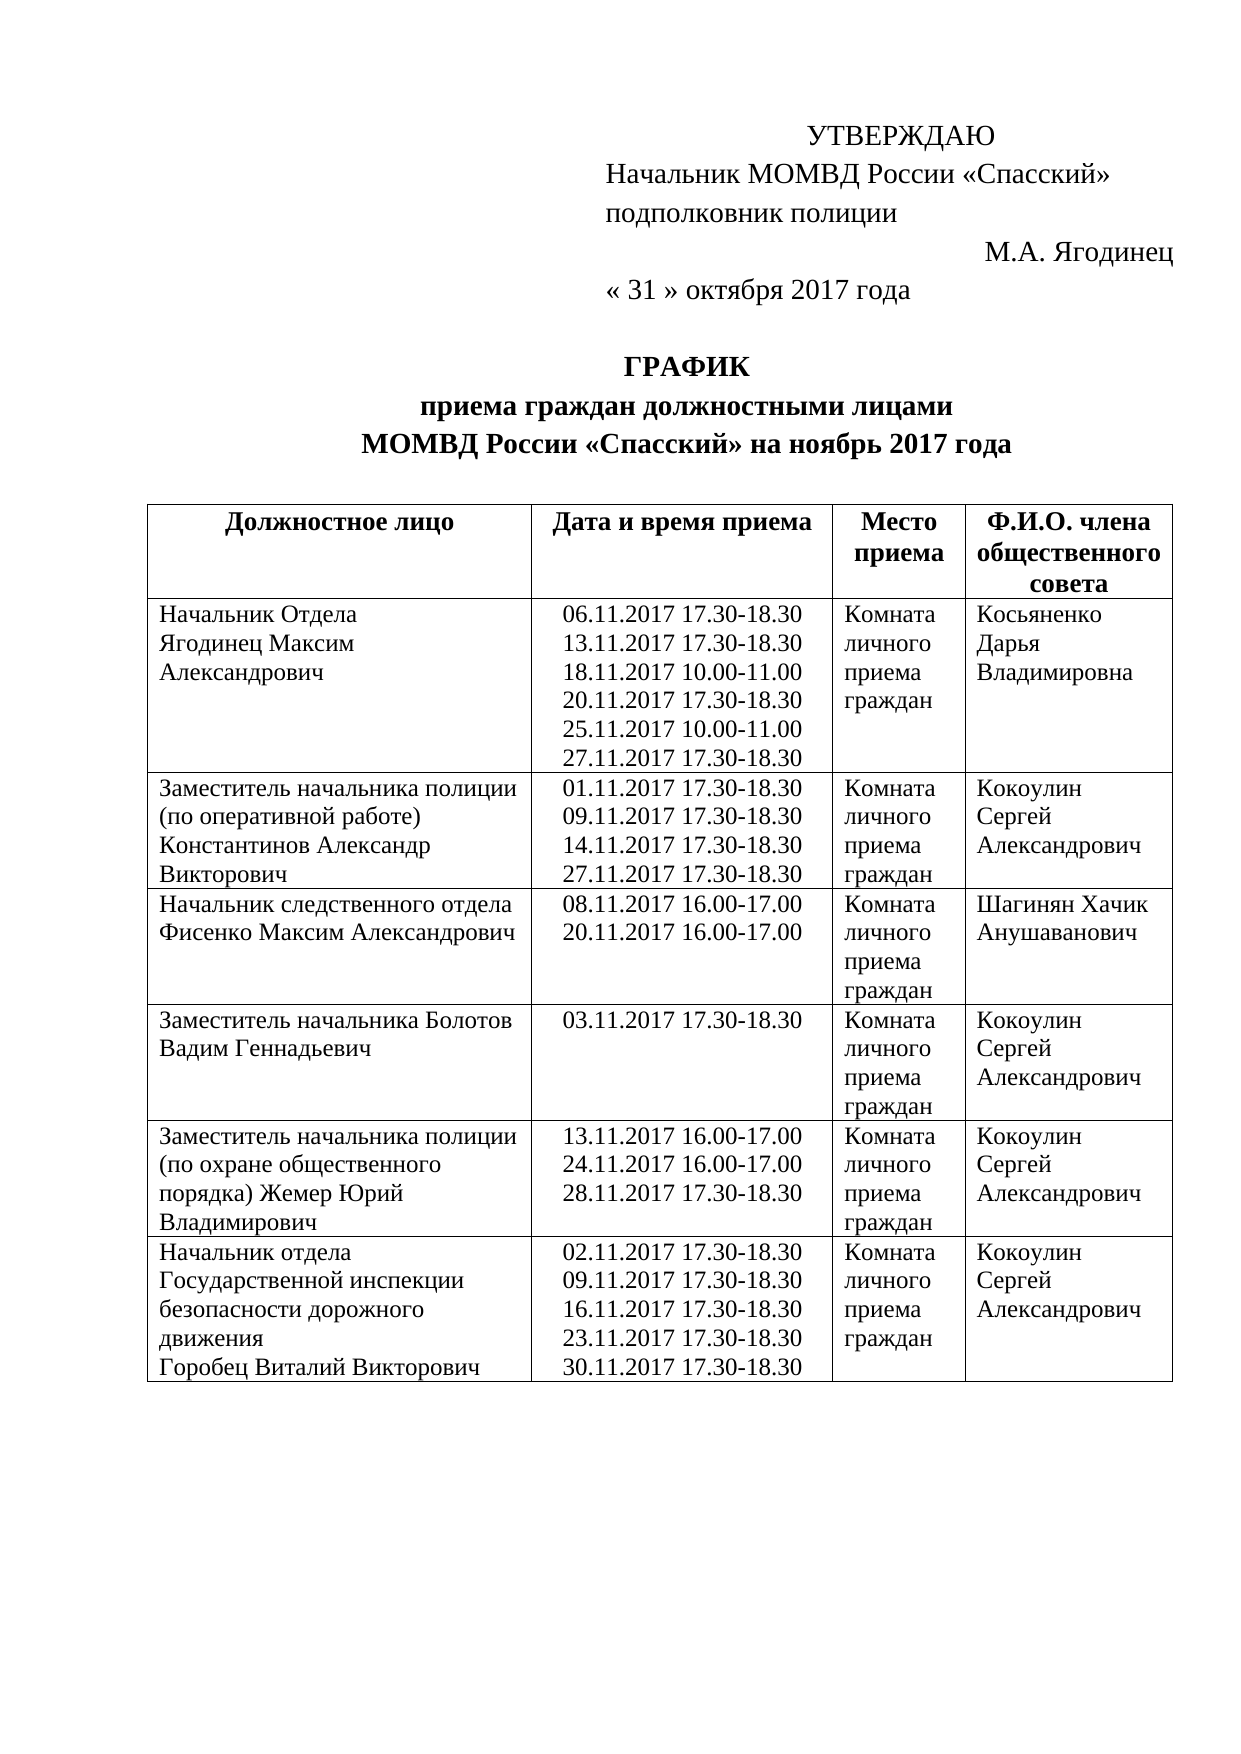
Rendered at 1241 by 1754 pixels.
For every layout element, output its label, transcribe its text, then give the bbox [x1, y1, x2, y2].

table_cell Комната личного приема граждан [833, 1237, 965, 1381]
table_cell Косьяненко Дарья Владимировна [966, 599, 1172, 772]
text Начальник МОМВД России «Спасский» [605, 157, 1196, 190]
text УТВЕРЖДАЮ [605, 118, 1196, 152]
table_cell Комната личного приема граждан [833, 773, 965, 888]
table_cell Начальник отдела Государственной инспекции безопасности дорожного движения Горобец Виталий Викторович [148, 1237, 531, 1381]
table_cell 08.11.2017 16.00-17.00 20.11.2017 16.00-17.00 [532, 889, 832, 1004]
table_cell 02.11.2017 17.30-18.30 09.11.2017 17.30-18.30 16.11.2017 17.30-18.30 23.11.2017 17.30-18.30 30.11.2017 17.30-18.30 [532, 1237, 832, 1381]
table_cell 01.11.2017 17.30-18.30 09.11.2017 17.30-18.30 14.11.2017 17.30-18.30 27.11.2017 17.30-18.30 [532, 773, 832, 888]
text приема граждан должностными лицами [177, 388, 1196, 421]
table_cell Шагинян Хачик Анушаванович [966, 889, 1172, 1004]
table_header Должностное лицо [148, 505, 531, 598]
table_header Ф.И.О. члена общественного совета [966, 505, 1172, 598]
table_cell Заместитель начальника Болотов Вадим Геннадьевич [148, 1005, 531, 1120]
text подполковник полиции [605, 195, 1196, 229]
table_header Дата и время приема [532, 505, 832, 598]
table_cell Кокоулин Сергей Александрович [966, 1121, 1172, 1236]
table_cell Кокоулин Сергей Александрович [966, 1005, 1172, 1120]
table_cell 06.11.2017 17.30-18.30 13.11.2017 17.30-18.30 18.11.2017 10.00-11.00 20.11.2017 17.30-18.30 25.11.2017 10.00-11.00 27.11.2017 17.30-18.30 [532, 599, 832, 772]
text ГРАФИК [177, 349, 1196, 383]
table_cell Комната личного приема граждан [833, 599, 965, 772]
table_cell Комната личного приема граждан [833, 1005, 965, 1120]
table_cell Кокоулин Сергей Александрович [966, 773, 1172, 888]
table_cell Заместитель начальника полиции (по охране общественного порядка) Жемер Юрий Владимирович [148, 1121, 531, 1236]
text МОМВД России «Спасский» на ноябрь 2017 года [177, 426, 1196, 460]
text М.А. Ягодинец [605, 234, 1196, 267]
table_cell Кокоулин Сергей Александрович [966, 1237, 1172, 1381]
text « 31 » октября 2017 года [605, 272, 1196, 306]
table_cell Начальник следственного отдела Фисенко Максим Александрович [148, 889, 531, 1004]
table_cell 13.11.2017 16.00-17.00 24.11.2017 16.00-17.00 28.11.2017 17.30-18.30 [532, 1121, 832, 1236]
table_cell Комната личного приема граждан [833, 1121, 965, 1236]
table_header Место приема [833, 505, 965, 598]
table_cell Начальник Отдела Ягодинец Максим Александрович [148, 599, 531, 772]
table_cell 03.11.2017 17.30-18.30 [532, 1005, 832, 1120]
table_cell Заместитель начальника полиции (по оперативной работе) Константинов Александр Викторович [148, 773, 531, 888]
table_cell Комната личного приема граждан [833, 889, 965, 1004]
